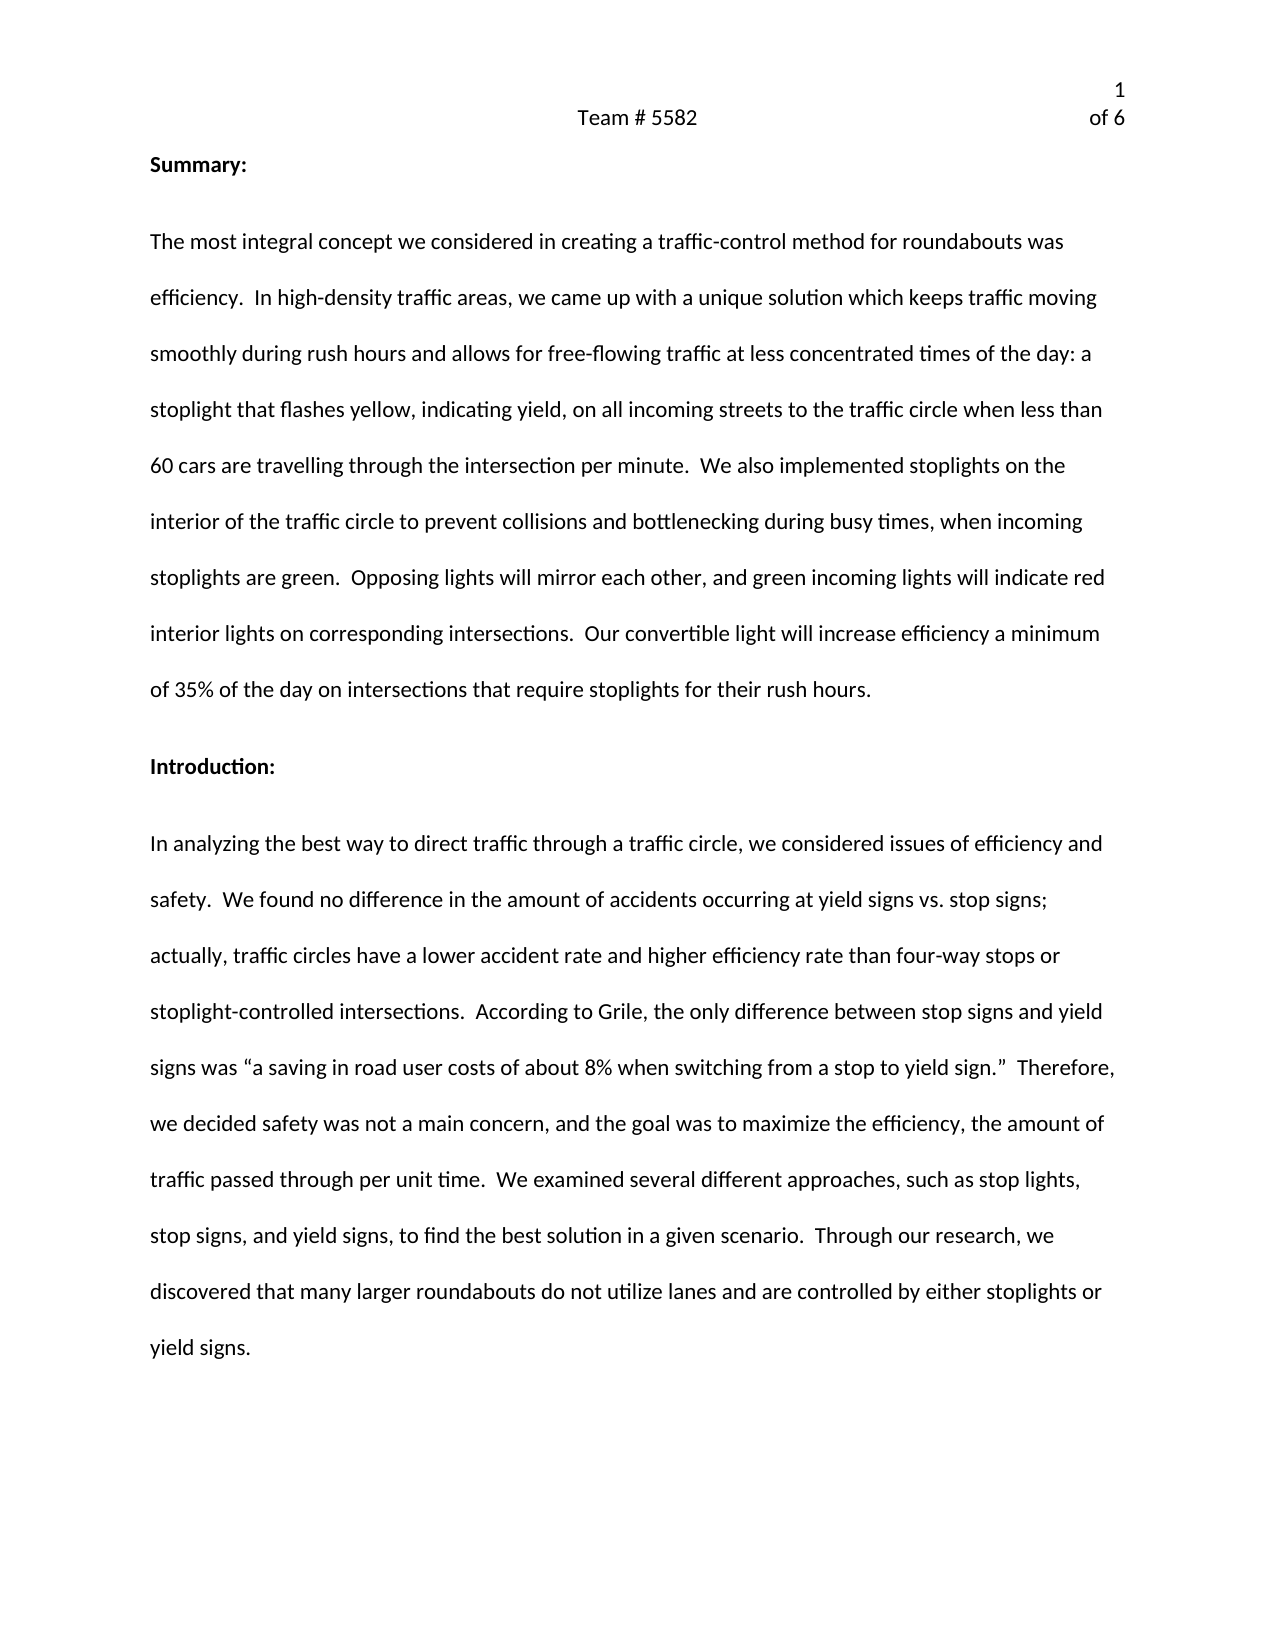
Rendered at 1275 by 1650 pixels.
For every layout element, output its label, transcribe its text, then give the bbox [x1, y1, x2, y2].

text Summary: [150, 150, 1125, 178]
text In analyzing the best way to direct traffic through a traffic circle, we considered issues of efficiency and safety. We found no difference in the amount of accidents occurring at yield signs vs. stop signs; actually, traffic circles have a lower accident rate and higher efficiency rate than four-way stops or stoplight-controlled intersections. According to Grile, the only difference between stop signs and yield signs was “a saving in road user costs of about 8% when switching from a stop to yield sign.” Therefore, we decided safety was not a main concern, and the goal was to maximize the efficiency, the amount of traffic passed through per unit time. We examined several different approaches, such as stop lights, stop signs, and yield signs, to find the best solution in a given scenario. Through our research, we discovered that many larger roundabouts do not utilize lanes and are controlled by either stoplights or yield signs. [150, 829, 1125, 1361]
text Introduction: [150, 752, 1125, 780]
text The most integral concept we considered in creating a traffic-control method for roundabouts was efficiency. In high-density traffic areas, we came up with a unique solution which keeps traffic moving smoothly during rush hours and allows for free-flowing traffic at less concentrated times of the day: a stoplight that flashes yellow, indicating yield, on all incoming streets to the traffic circle when less than 60 cars are travelling through the intersection per minute. We also implemented stoplights on the interior of the traffic circle to prevent collisions and bottlenecking during busy times, when incoming stoplights are green. Opposing lights will mirror each other, and green incoming lights will indicate red interior lights on corresponding intersections. Our convertible light will increase efficiency a minimum of 35% of the day on intersections that require stoplights for their rush hours. [150, 227, 1125, 703]
